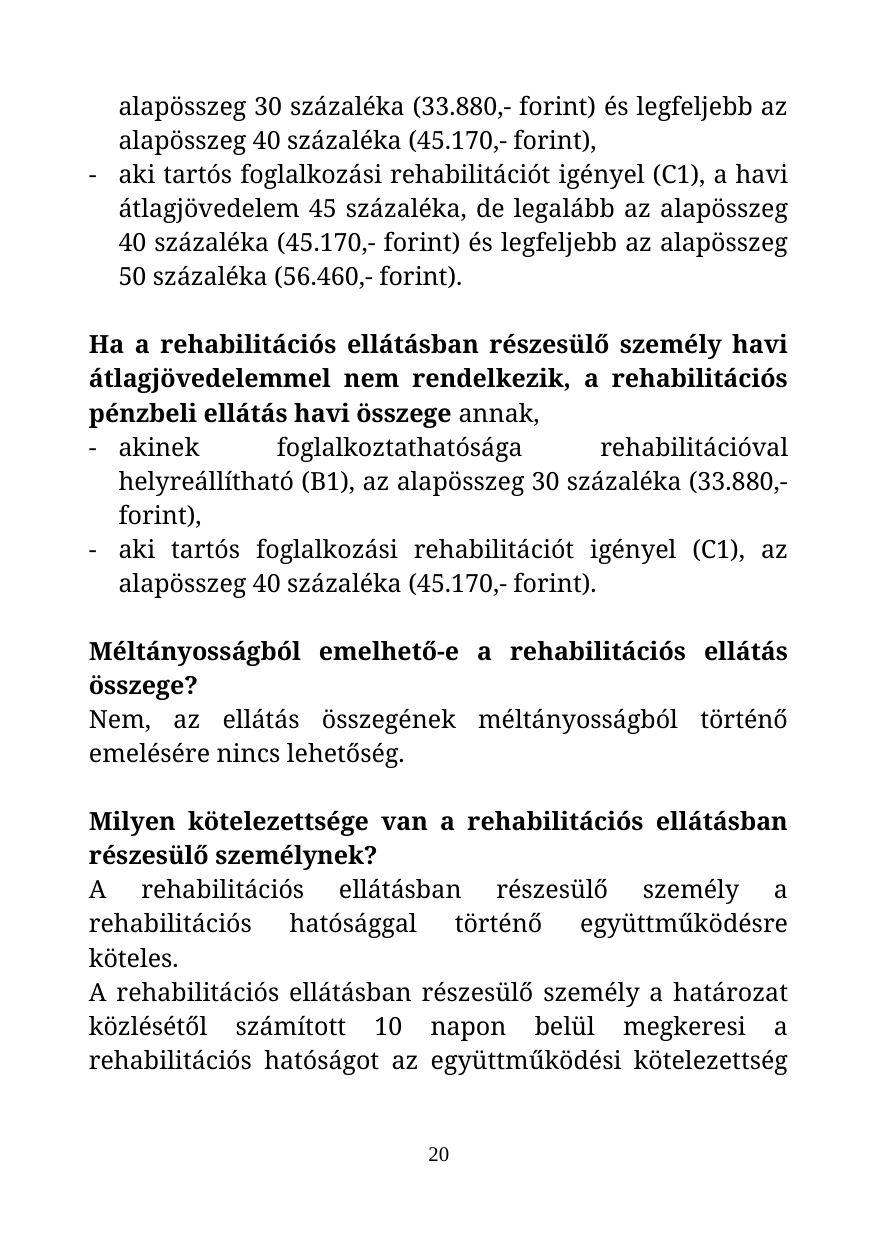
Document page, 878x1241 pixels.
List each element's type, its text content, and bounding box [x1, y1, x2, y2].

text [89, 974, 788, 1076]
text Milyen kötelezettsége van a rehabilitációs ellátásban részesülő személynek? [89, 804, 788, 872]
text - aki tartós foglalkozási rehabilitációt igényel (C1), a havi átlagjövedelem 45 százaléka, de legalább az alapösszeg 40 százaléka (45.170,- forint) és legfeljebb az alapösszeg 50 százaléka (56.460,- forint). [89, 157, 788, 293]
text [89, 89, 788, 157]
text Ha a rehabilitációs ellátásban részesülő személy havi átlagjövedelemmel nem rendelkezik, a rehabilitációs pénzbeli ellátás havi összege annak, [89, 327, 788, 429]
text - aki tartós foglalkozási rehabilitációt igényel (C1), az alapösszeg 40 százaléka (45.170,- forint). [89, 531, 788, 599]
text A rehabilitációs ellátásban részesülő személy a rehabilitációs hatósággal történő együttműködésre köteles. [89, 872, 788, 974]
text Nem, az ellátás összegének méltányosságból történő emelésére nincs lehetőség. [89, 702, 788, 770]
text Méltányosságból emelhető-e a rehabilitációs ellátás összege? [89, 634, 788, 702]
text - akinek foglalkoztathatósága rehabilitációval helyreállítható (B1), az alapösszeg 30 százaléka (33.880,- forint), [89, 429, 788, 531]
